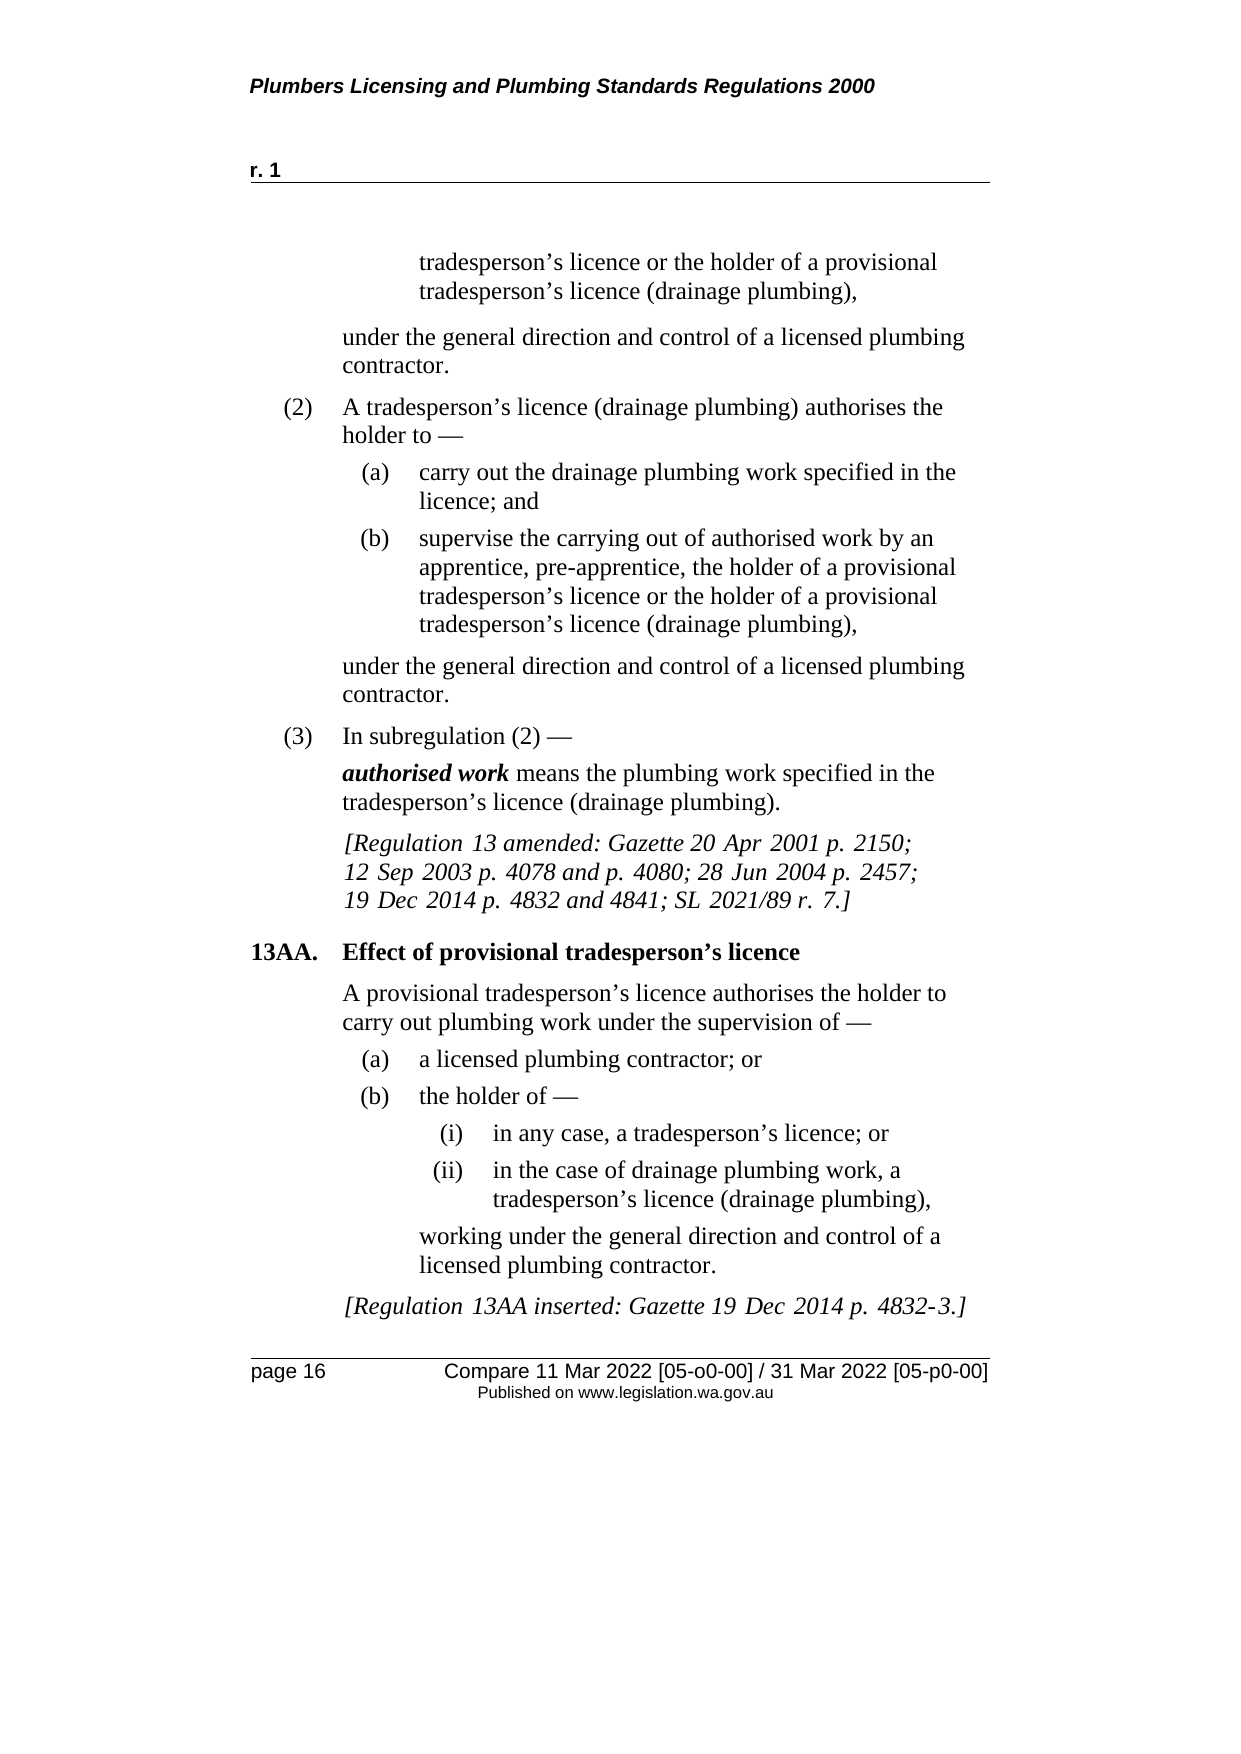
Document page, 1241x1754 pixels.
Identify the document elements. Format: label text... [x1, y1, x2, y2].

text [Regulation 13AA inserted: Gazette 19 Dec 2014 p. 4832-3.] [251, 1291, 990, 1320]
text (3) In subregulation (2) — [251, 721, 990, 749]
text (i) in any case, a tradesperson’s licence; or [251, 1118, 990, 1147]
text (ii) in the case of drainage plumbing work, a tradesperson’s licence (drainage plumbing), [251, 1155, 990, 1213]
subtitle 13AA. Effect of provisional tradesperson’s licence [251, 937, 990, 966]
text A provisional tradesperson’s licence authorises the holder to carry out plumbing work under the supervision of — [251, 978, 990, 1036]
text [251, 247, 990, 305]
text [Regulation 13 amended: Gazette 20 Apr 2001 p. 2150; 12 Sep 2003 p. 4078 and p. 4080; 28 Jun 2004 p. 2457; 19 Dec 2014 p. 4832 and 4841; SL 2021/89 r. 7.] [251, 828, 990, 914]
text under the general direction and control of a licensed plumbing contractor. [251, 322, 990, 379]
text (b) the holder of — [251, 1081, 990, 1110]
text working under the general direction and control of a licensed plumbing contractor. [251, 1221, 990, 1279]
text under the general direction and control of a licensed plumbing contractor. [251, 651, 990, 708]
text (2) A tradesperson’s licence (drainage plumbing) authorises the holder to — [251, 392, 990, 449]
text (a) a licensed plumbing contractor; or [251, 1044, 990, 1073]
text authorised work means the plumbing work specified in the tradesperson’s licence (drainage plumbing). [251, 758, 990, 815]
text (b) supervise the carrying out of authorised work by an apprentice, pre-apprentice, the holder of a provisional tradesperson’s licence or the holder of a provisional tradesperson’s licence (drainage plumbing), [251, 523, 990, 638]
text (a) carry out the drainage plumbing work specified in the licence; and [251, 457, 990, 515]
